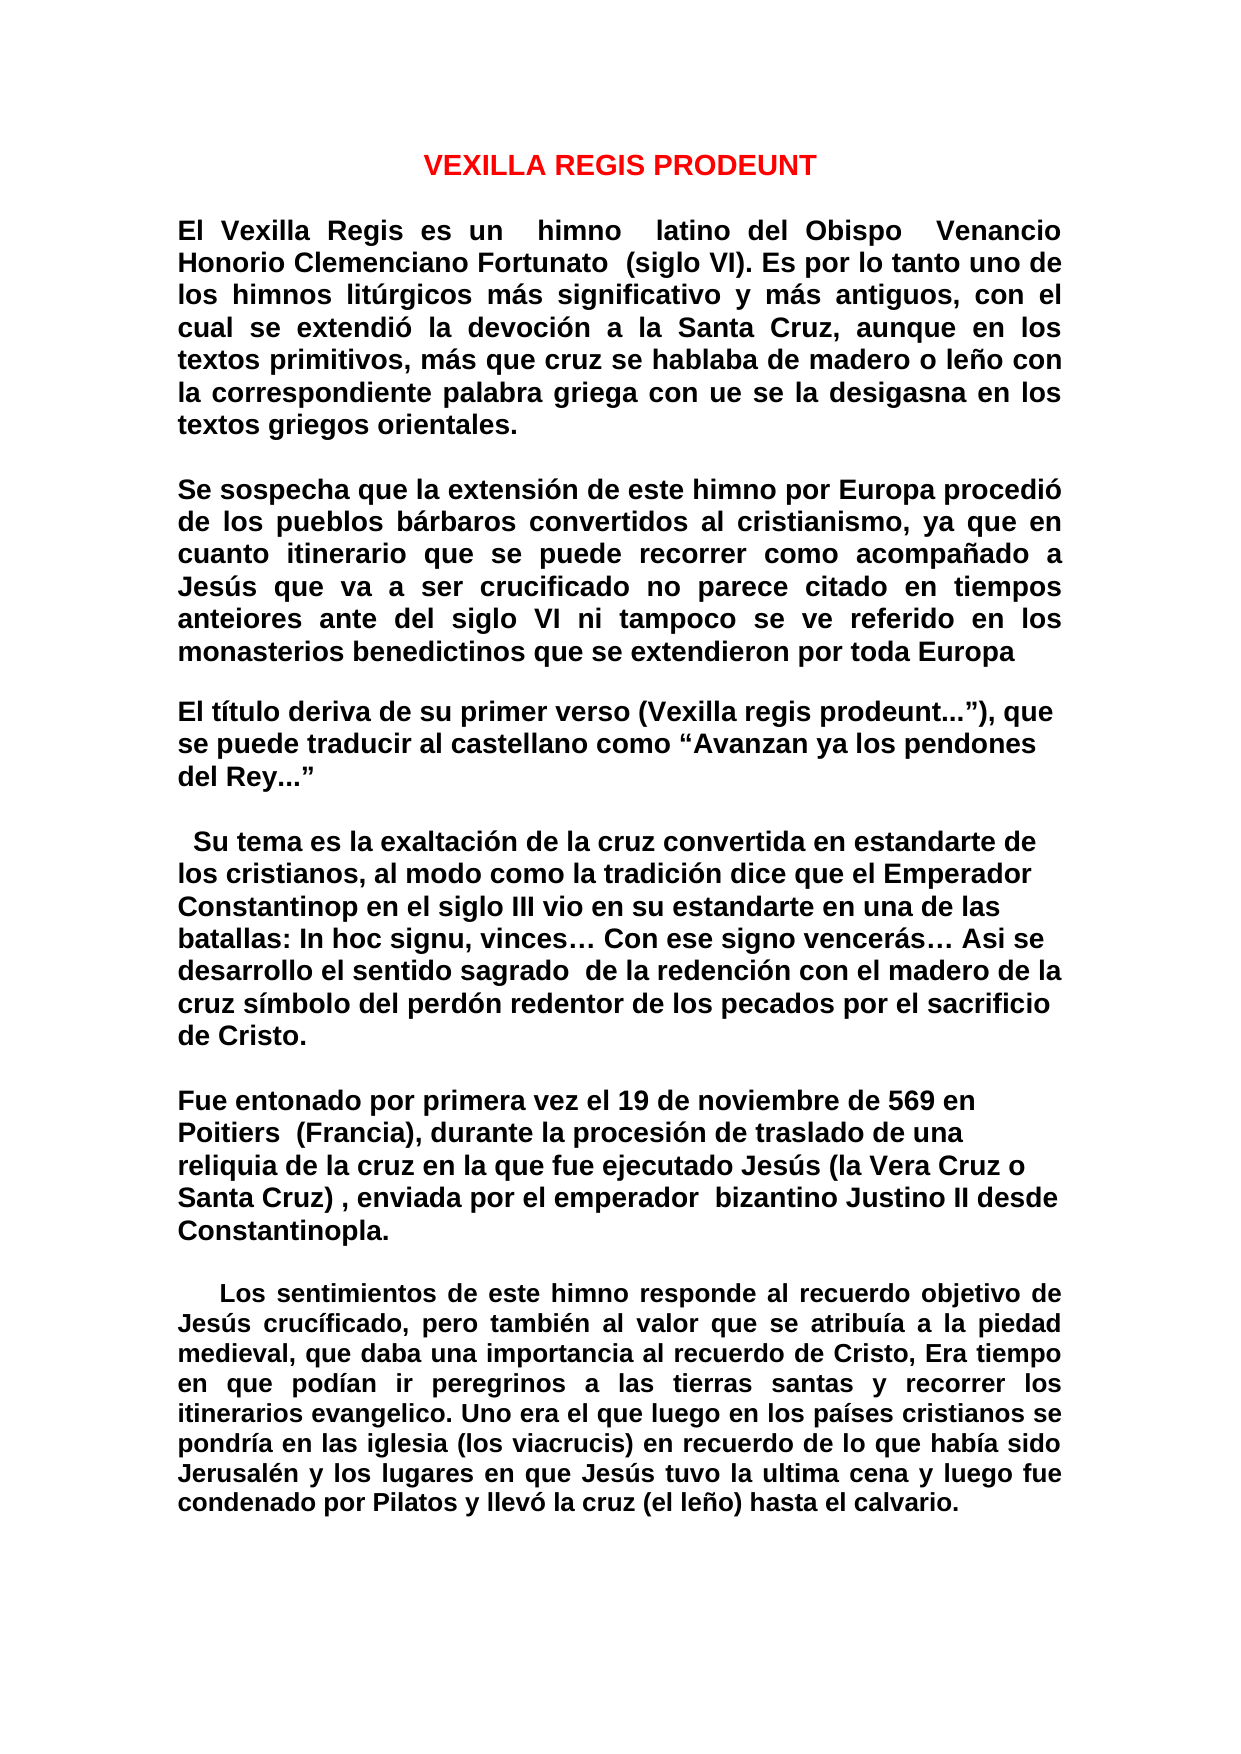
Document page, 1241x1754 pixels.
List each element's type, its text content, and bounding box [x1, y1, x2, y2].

text Los sentimientos de este himno responde al recuerdo objetivo de Jesús crucíficado, pero también al valor que se atribuía a la piedad medieval, que daba una importancia al recuerdo de Cristo, Era tiempo en que podían ir peregrinos a las tierras santas y recorrer los itinerarios evangelico. Uno era el que luego en los países cristianos se pondría en las iglesia (los viacrucis) en recuerdo de lo que había sido Jerusalén y los lugares en que Jesús tuvo la ultima cena y luego fue condenado por Pilatos y llevó la cruz (el leño) hasta el calvario. [177, 1278, 1063, 1517]
text El título deriva de su primer verso (Vexilla regis prodeunt...”), que se puede traducir al castellano como “Avanzan ya los pendones del Rey...” [177, 695, 1063, 792]
text El Vexilla Regis es un himno latino del Obispo Venancio Honorio Clemenciano Fortunato (siglo VI). Es por lo tanto uno de los himnos litúrgicos más significativo y más antiguos, con el cual se extendió la devoción a la Santa Cruz, aunque en los textos primitivos, más que cruz se hablaba de madero o leño con la correspondiente palabra griega con ue se la desigasna en los textos griegos orientales. [177, 213, 1063, 440]
text Fue entonado por primera vez el 19 de noviembre de 569 en Poitiers (Francia), durante la procesión de traslado de una reliquia de la cruz en la que fue ejecutado Jesús (la Vera Cruz o Santa Cruz) , enviada por el emperador bizantino Justino II desde Constantinopla. [177, 1084, 1063, 1246]
text Se sospecha que la extensión de este himno por Europa procedió de los pueblos bárbaros convertidos al cristianismo, ya que en cuanto itinerario que se puede recorrer como acompañado a Jesús que va a ser crucificado no parece citado en tiempos anteiores ante del siglo VI ni tampoco se ve referido en los monasterios benedictinos que se extendieron por toda Europa [177, 473, 1063, 667]
text VEXILLA REGIS PRODEUNT [177, 148, 1063, 181]
text Su tema es la exaltación de la cruz convertida en estandarte de los cristianos, al modo como la tradición dice que el Emperador Constantinop en el siglo III vio en su estandarte en una de las batallas: In hoc signu, vinces… Con ese signo vencerás… Asi se desarrollo el sentido sagrado de la redención con el madero de la cruz símbolo del perdón redentor de los pecados por el sacrificio de Cristo. [177, 825, 1063, 1051]
